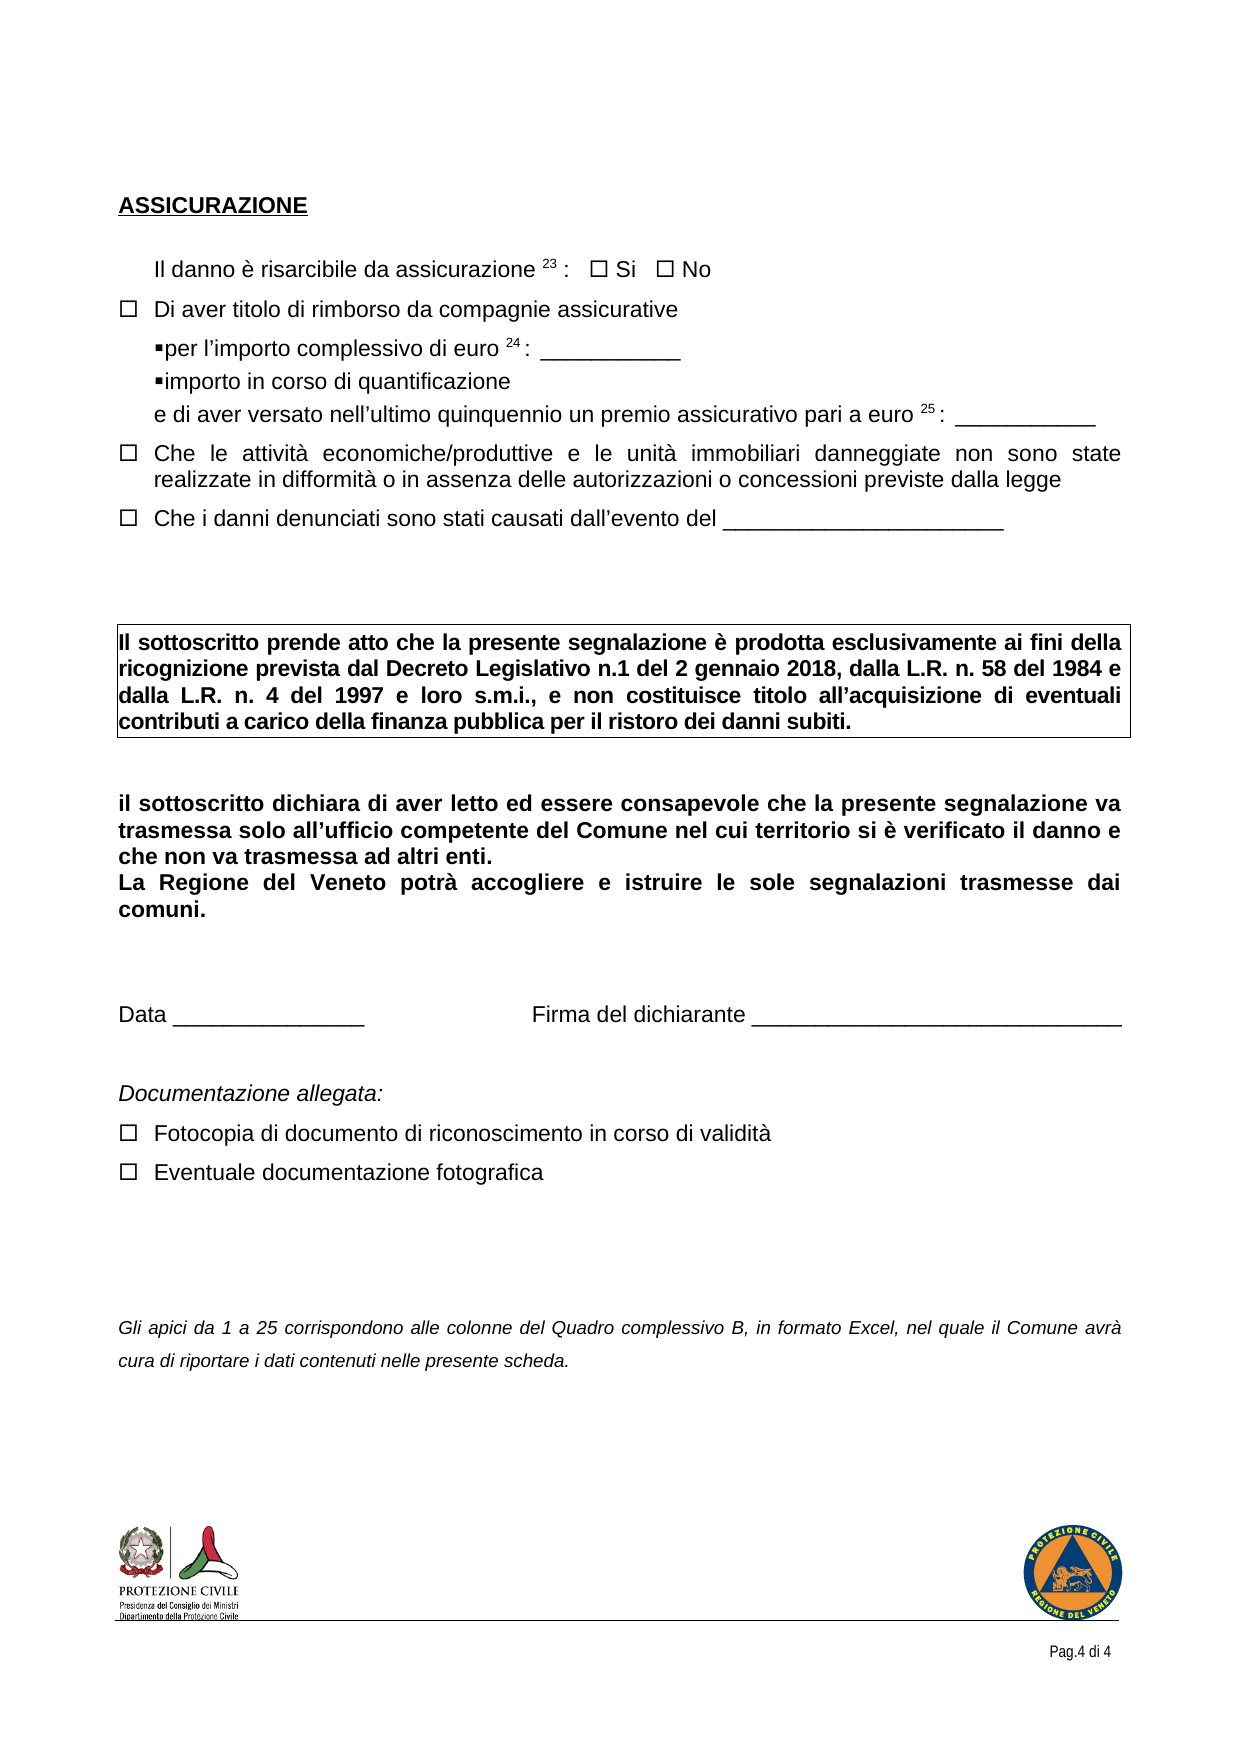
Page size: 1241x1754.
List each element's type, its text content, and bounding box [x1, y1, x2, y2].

text Data _______________ Firma del dichiarante _____________________________ [118, 1001, 1122, 1027]
text ASSICURAZIONE [118, 192, 1122, 218]
list Fotocopia di documento di riconoscimento in corso di validità [118, 1120, 1122, 1146]
list Eventuale documentazione fotografica [118, 1159, 1122, 1186]
picture [118, 1525, 239, 1620]
list Di aver titolo di rimborso da compagnie assicurative [118, 296, 1122, 322]
list per l’importo complessivo di euro 24 : ___________ [153, 335, 1122, 362]
list importo in corso di quantificazione [153, 368, 1122, 394]
text e di aver versato nell’ultimo quinquennio un premio assicurativo pari a euro 25 : ___________ [153, 401, 1122, 427]
list Il sottoscritto prende atto che la presente segnalazione è prodotta esclusivamente ai fini della ricognizione prevista dal Decreto Legislativo n.1 del 2 gennaio 2018, dalla L.R. n. 58 del 1984 e dalla L.R. n. 4 del 1997 e loro s.m.i., e non costituisce titolo all’acquisizione di eventuali contributi a carico della finanza pubblica per il ristoro dei danni subiti. [118, 625, 1130, 737]
list Che le attività economiche/produttive e le unità immobiliari danneggiate non sono state realizzate in difformità o in assenza delle autorizzazioni o concessioni previste dalla legge [118, 440, 1122, 493]
text il sottoscritto dichiara di aver letto ed essere consapevole che la presente segnalazione va trasmessa solo all’ufficio competente del Comune nel cui territorio si è verificato il danno e che non va trasmessa ad altri enti. [118, 790, 1122, 869]
list Che i danni denunciati sono stati causati dall’evento del ______________________ [118, 505, 1122, 532]
text Documentazione allegata: [118, 1080, 1122, 1107]
text La Regione del Veneto potrà accogliere e istruire le sole segnalazioni trasmesse dai comuni. [118, 869, 1122, 922]
text Gli apici da 1 a 25 corrispondono alle colonne del Quadro complessivo B, in formato Excel, nel quale il Comune avrà cura di riportare i dati contenuti nelle presente scheda. [118, 1317, 1122, 1371]
text Il danno è risarcibile da assicurazione 23 : Si No [153, 256, 1122, 283]
